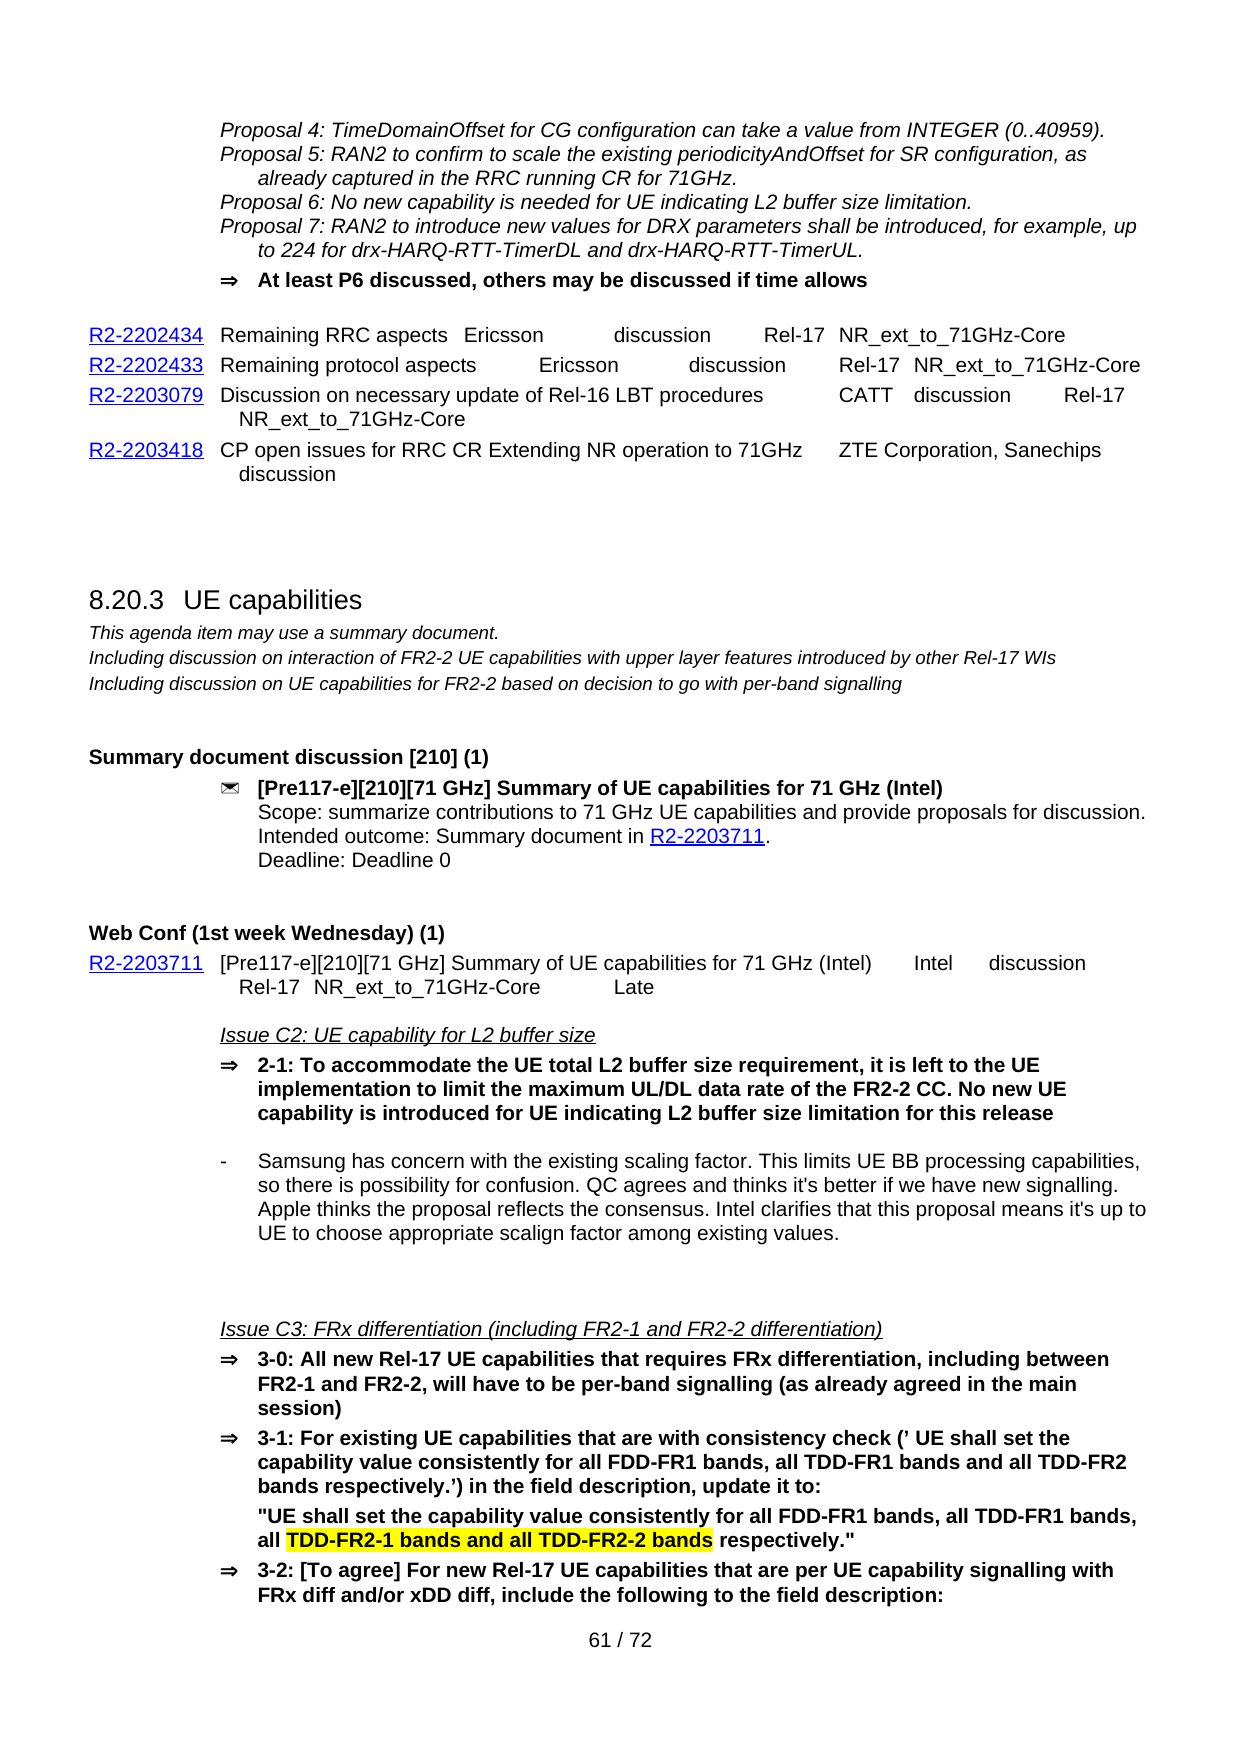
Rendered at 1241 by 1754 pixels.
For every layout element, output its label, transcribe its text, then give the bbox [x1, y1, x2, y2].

text Summary document discussion [210] (1) [89, 745, 1152, 769]
text - Samsung has concern with the existing scaling factor. This limits UE BB processing capabilities, so there is possibility for confusion. QC agrees and thinks it's better if we have new signalling. Apple thinks the proposal reflects the consensus. Intel clarifies that this proposal means it's up to UE to choose appropriate scalign factor among existing values. [220, 1149, 1152, 1245]
subtitle 8.20.3 UE capabilities [89, 584, 1152, 615]
title R2-2203079 Discussion on necessary update of Rel-16 LBT procedures CATT discussion Rel-17 NR_ext_to_71GHz-Core [89, 383, 1152, 431]
text Proposal 7: RAN2 to introduce new values for DRX parameters shall be introduced, for example, up to 224 for drx-HARQ-RTT-TimerDL and drx-HARQ-RTT-TimerUL. [220, 214, 1152, 262]
text Including discussion on interaction of FR2-2 UE capabilities with upper layer features introduced by other Rel-17 WIs [89, 647, 1152, 669]
text Proposal 6: No new capability is needed for UE indicating L2 buffer size limitation. [220, 190, 1152, 214]
text Web Conf (1st week Wednesday) (1) [89, 920, 1152, 944]
text Scope: summarize contributions to 71 GHz UE capabilities and provide proposals for discussion. [220, 799, 1152, 823]
list "UE shall set the capability value consistently for all FDD-FR1 bands, all TDD-FR1 bands, all TDD-FR2-1 bands and all TDD-FR2-2 bands respectively." [257, 1504, 1152, 1552]
text Including discussion on UE capabilities for FR2-2 based on decision to go with per-band signalling [89, 673, 1152, 694]
text 2-1: To accommodate the UE total L2 buffer size requirement, it is left to the UE implementation to limit the maximum UL/DL data rate of the FR2-2 CC. No new UE capability is introduced for UE indicating L2 buffer size limitation for this release [220, 1053, 1152, 1125]
title R2-2203418 CP open issues for RRC CR Extending NR operation to 71GHz ZTE Corporation, Sanechips discussion [89, 437, 1152, 485]
text [Pre117-e][210][71 GHz] Summary of UE capabilities for 71 GHz (Intel) [220, 775, 1152, 799]
text Issue C3: FRx differentiation (including FR2-1 and FR2-2 differentiation) [220, 1317, 1152, 1341]
title R2-2202434 Remaining RRC aspects Ericsson discussion Rel-17 NR_ext_to_71GHz-Core [89, 323, 1152, 347]
text 3-0: All new Rel-17 UE capabilities that requires FRx differentiation, including between FR2-1 and FR2-2, will have to be per-band signalling (as already agreed in the main session) [220, 1347, 1152, 1419]
text This agenda item may use a summary document. [89, 621, 1152, 643]
text Proposal 4: TimeDomainOffset for CG configuration can take a value from INTEGER (0..40959). [220, 118, 1152, 142]
text 3-1: For existing UE capabilities that are with consistency check (’ UE shall set the capability value consistently for all FDD-FR1 bands, all TDD-FR1 bands and all TDD-FR2 bands respectively.’) in the field description, update it to: [220, 1426, 1152, 1498]
text Proposal 5: RAN2 to confirm to scale the existing periodicityAndOffset for SR configuration, as already captured in the RRC running CR for 71GHz. [220, 142, 1152, 190]
text 3-2: [To agree] For new Rel-17 UE capabilities that are per UE capability signalling with FRx diff and/or xDD diff, include the following to the field description: [220, 1558, 1152, 1607]
text Deadline: Deadline 0 [220, 847, 1152, 871]
text At least P6 discussed, others may be discussed if time allows [220, 268, 1152, 293]
text Issue C2: UE capability for L2 buffer size [220, 1022, 1152, 1046]
title R2-2202433 Remaining protocol aspects Ericsson discussion Rel-17 NR_ext_to_71GHz-Core [89, 353, 1152, 377]
text Intended outcome: Summary document in R2-2203711. [220, 823, 1152, 847]
title R2-2203711 [Pre117-e][210][71 GHz] Summary of UE capabilities for 71 GHz (Intel) Intel discussion Rel-17 NR_ext_to_71GHz-Core Late [89, 951, 1152, 998]
